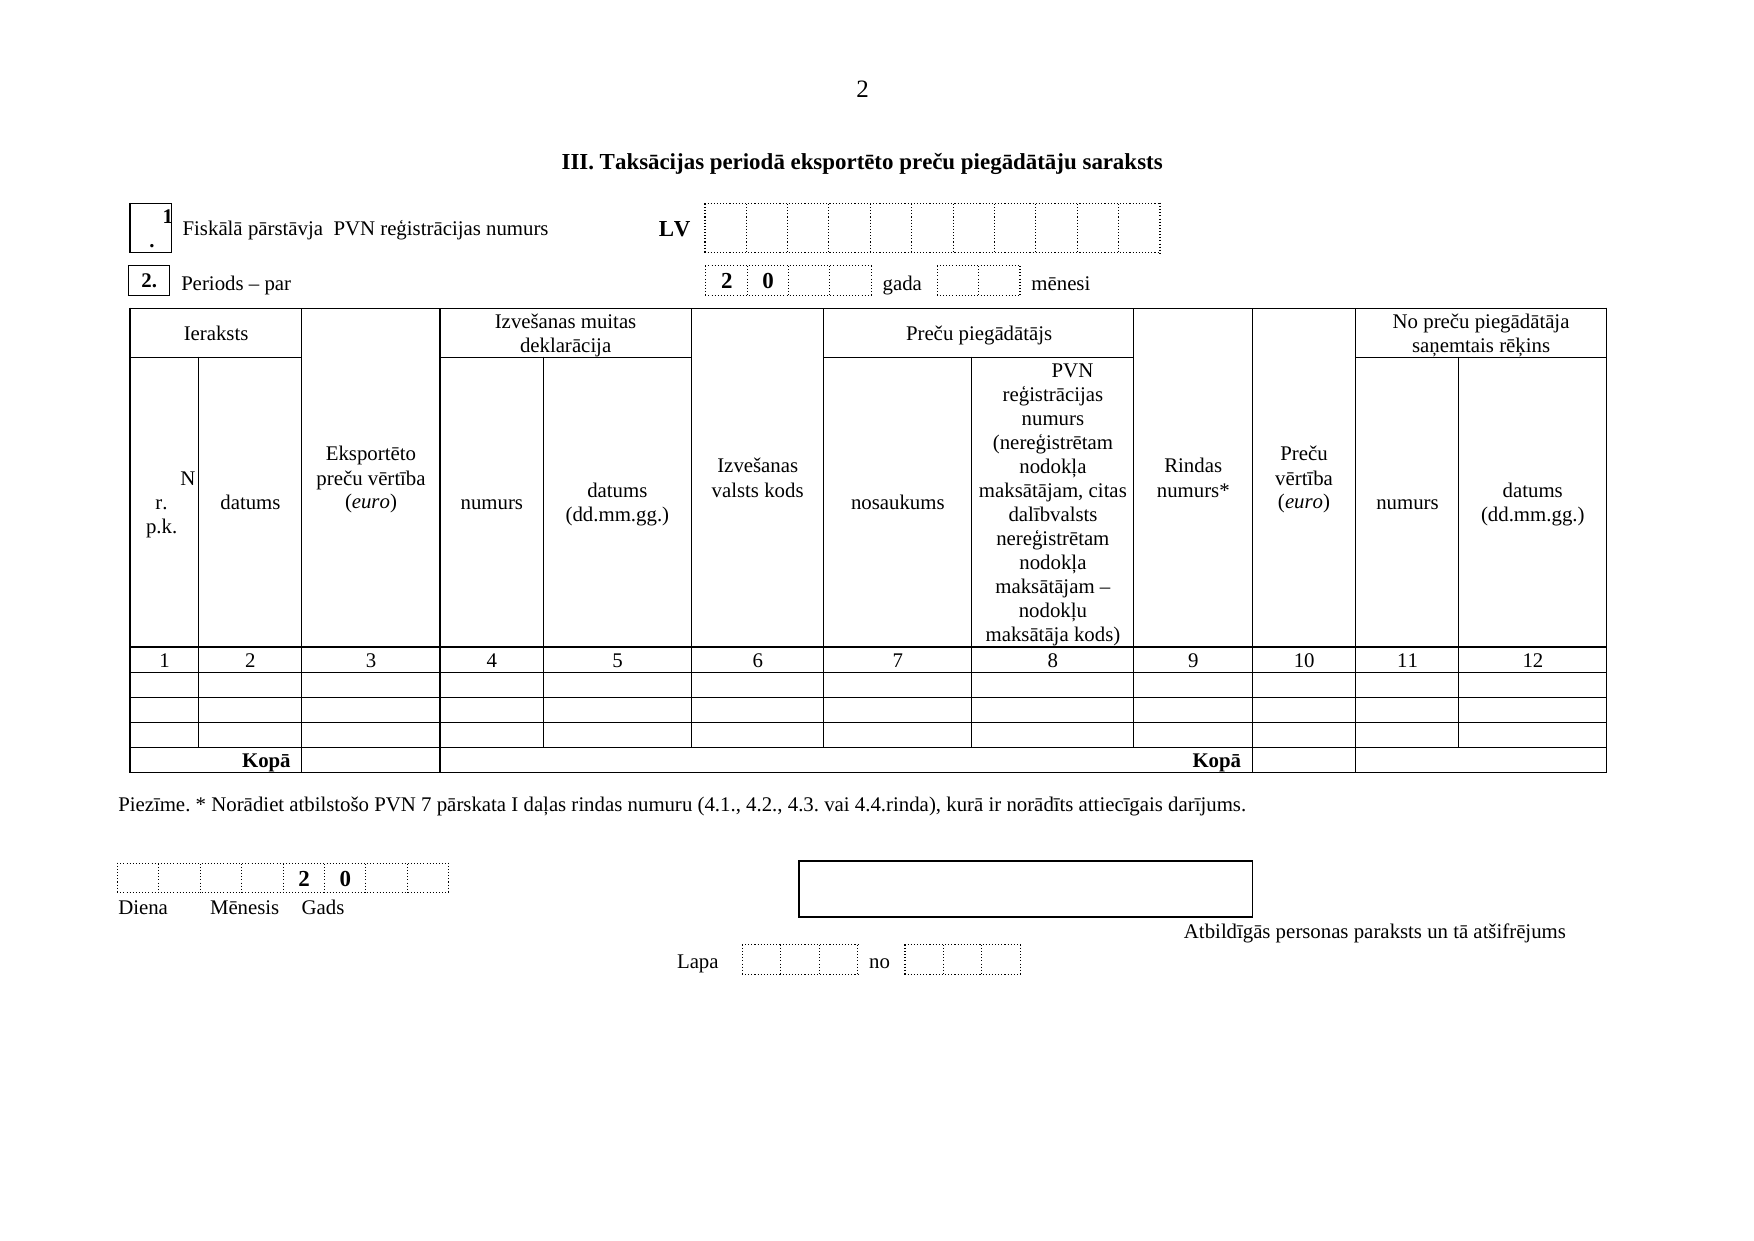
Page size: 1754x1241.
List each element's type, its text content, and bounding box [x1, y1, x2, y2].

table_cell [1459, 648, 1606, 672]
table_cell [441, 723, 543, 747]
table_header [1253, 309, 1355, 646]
text Diena Mēnesis Gads [118, 895, 1606, 919]
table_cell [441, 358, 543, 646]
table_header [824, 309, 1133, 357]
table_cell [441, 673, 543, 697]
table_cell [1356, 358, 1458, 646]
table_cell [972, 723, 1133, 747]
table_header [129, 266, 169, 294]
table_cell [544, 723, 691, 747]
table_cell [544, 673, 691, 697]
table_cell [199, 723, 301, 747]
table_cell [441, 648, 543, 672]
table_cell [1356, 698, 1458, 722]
text Atbildīgās personas paraksts un tā atšifrējums [118, 919, 1668, 943]
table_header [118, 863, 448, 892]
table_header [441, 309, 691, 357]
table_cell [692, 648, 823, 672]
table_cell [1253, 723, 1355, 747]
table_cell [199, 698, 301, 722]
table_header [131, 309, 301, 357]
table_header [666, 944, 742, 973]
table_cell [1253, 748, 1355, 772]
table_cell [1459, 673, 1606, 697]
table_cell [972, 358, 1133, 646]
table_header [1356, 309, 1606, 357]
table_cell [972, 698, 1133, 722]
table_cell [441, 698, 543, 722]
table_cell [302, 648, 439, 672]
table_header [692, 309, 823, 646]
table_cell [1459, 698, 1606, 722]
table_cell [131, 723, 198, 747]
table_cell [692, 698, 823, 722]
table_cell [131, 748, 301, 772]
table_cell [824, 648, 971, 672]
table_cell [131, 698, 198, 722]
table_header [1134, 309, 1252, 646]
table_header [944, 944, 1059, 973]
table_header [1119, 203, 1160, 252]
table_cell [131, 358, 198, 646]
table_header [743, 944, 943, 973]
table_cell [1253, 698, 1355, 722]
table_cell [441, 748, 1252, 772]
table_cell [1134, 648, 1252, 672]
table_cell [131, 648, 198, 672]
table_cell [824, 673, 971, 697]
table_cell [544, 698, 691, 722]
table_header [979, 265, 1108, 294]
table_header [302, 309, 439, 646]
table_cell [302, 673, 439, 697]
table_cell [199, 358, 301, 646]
text III. Taksācijas periodā eksportēto preču piegādātāju saraksts [118, 148, 1606, 174]
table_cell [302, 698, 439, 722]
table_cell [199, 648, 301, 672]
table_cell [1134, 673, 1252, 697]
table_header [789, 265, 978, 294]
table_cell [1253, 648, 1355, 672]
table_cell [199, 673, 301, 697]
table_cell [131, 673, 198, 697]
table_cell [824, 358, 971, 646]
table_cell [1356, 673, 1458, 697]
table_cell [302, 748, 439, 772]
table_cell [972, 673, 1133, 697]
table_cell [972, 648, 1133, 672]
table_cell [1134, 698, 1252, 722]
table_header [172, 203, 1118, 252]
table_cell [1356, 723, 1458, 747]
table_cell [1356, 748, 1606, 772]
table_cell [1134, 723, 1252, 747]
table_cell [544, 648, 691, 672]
text Piezīme. * Norādiet atbilstošo PVN 7 pārskata I daļas rindas numuru (4.1., 4.2., 4.3. vai 4.4.rinda), kurā ir norādīts attiecīgais darījums. [118, 792, 1606, 816]
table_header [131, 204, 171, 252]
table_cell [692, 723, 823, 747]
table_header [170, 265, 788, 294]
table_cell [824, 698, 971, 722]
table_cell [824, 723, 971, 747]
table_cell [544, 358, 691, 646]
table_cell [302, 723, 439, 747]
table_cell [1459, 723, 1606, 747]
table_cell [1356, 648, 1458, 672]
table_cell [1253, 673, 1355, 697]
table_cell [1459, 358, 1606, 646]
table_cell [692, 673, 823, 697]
